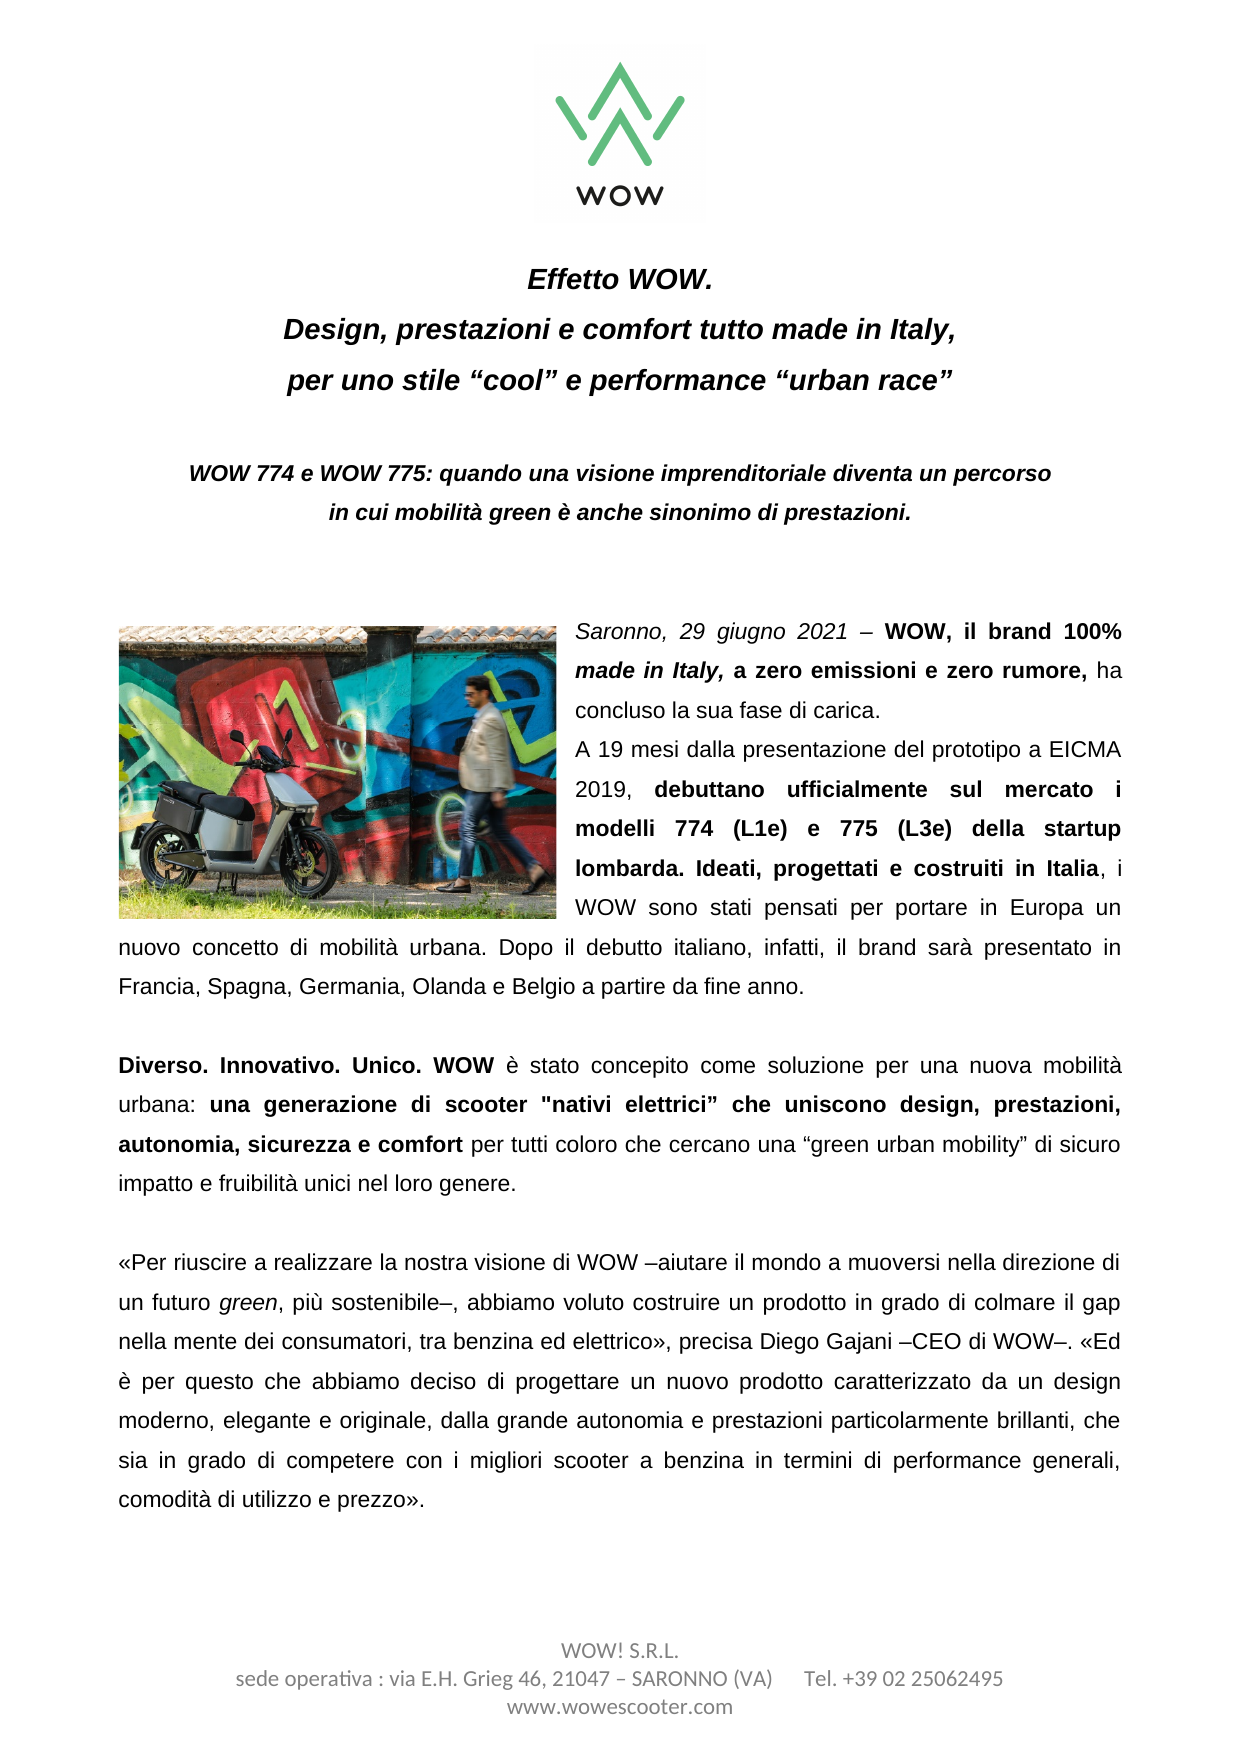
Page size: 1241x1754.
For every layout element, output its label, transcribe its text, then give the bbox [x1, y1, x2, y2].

text «Per riuscire a realizzare la nostra visione di WOW –aiutare il mondo a muoversi nella direzione di un futuro green, più sostenibile–, abbiamo voluto costruire un prodotto in grado di colmare il gap nella mente dei consumatori, tra benzina ed elettrico», precisa Diego Gajani –CEO di WOW–. «Ed è per questo che abbiamo deciso di progettare un nuovo prodotto caratterizzato da un design moderno, elegante e originale, dalla grande autonomia e prestazioni particolarmente brillanti, che sia in grado di competere con i migliori scooter a benzina in termini di performance generali, comodità di utilizzo e prezzo». [118, 1249, 1122, 1513]
picture [118, 626, 557, 919]
text in cui mobilità green è anche sinonimo di prestazioni. [118, 499, 1122, 526]
text Design, prestazioni e comfort tutto made in Italy, [118, 312, 1122, 346]
text Diverso. Innovativo. Unico. WOW è stato concepito come soluzione per una nuova mobilità urbana: una generazione di scooter "nativi elettrici” che uniscono design, prestazioni, autonomia, sicurezza e comfort per tutti coloro che cercano una “green urban mobility” di sicuro impatto e fruibilità unici nel loro genere. [118, 1052, 1122, 1197]
picture [533, 44, 707, 223]
text Effetto WOW. [118, 262, 1122, 296]
text Saronno, 29 giugno 2021 – WOW, il brand 100% made in Italy, a zero emissioni e zero rumore, ha concluso la sua fase di carica. [118, 618, 1122, 723]
text WOW 774 e WOW 775: quando una visione imprenditoriale diventa un percorso [118, 460, 1122, 486]
text A 19 mesi dalla presentazione del prototipo a EICMA 2019, debuttano ufficialmente sul mercato i modelli 774 (L1e) e 775 (L3e) della startup lombarda. Ideati, progettati e costruiti in Italia, i WOW sono stati pensati per portare in Europa un nuovo concetto di mobilità urbana. Dopo il debutto italiano, infatti, il brand sarà presentato in Francia, Spagna, Germania, Olanda e Belgio a partire da fine anno. [118, 736, 1122, 999]
text per uno stile “cool” e performance “urban race” [118, 363, 1122, 396]
